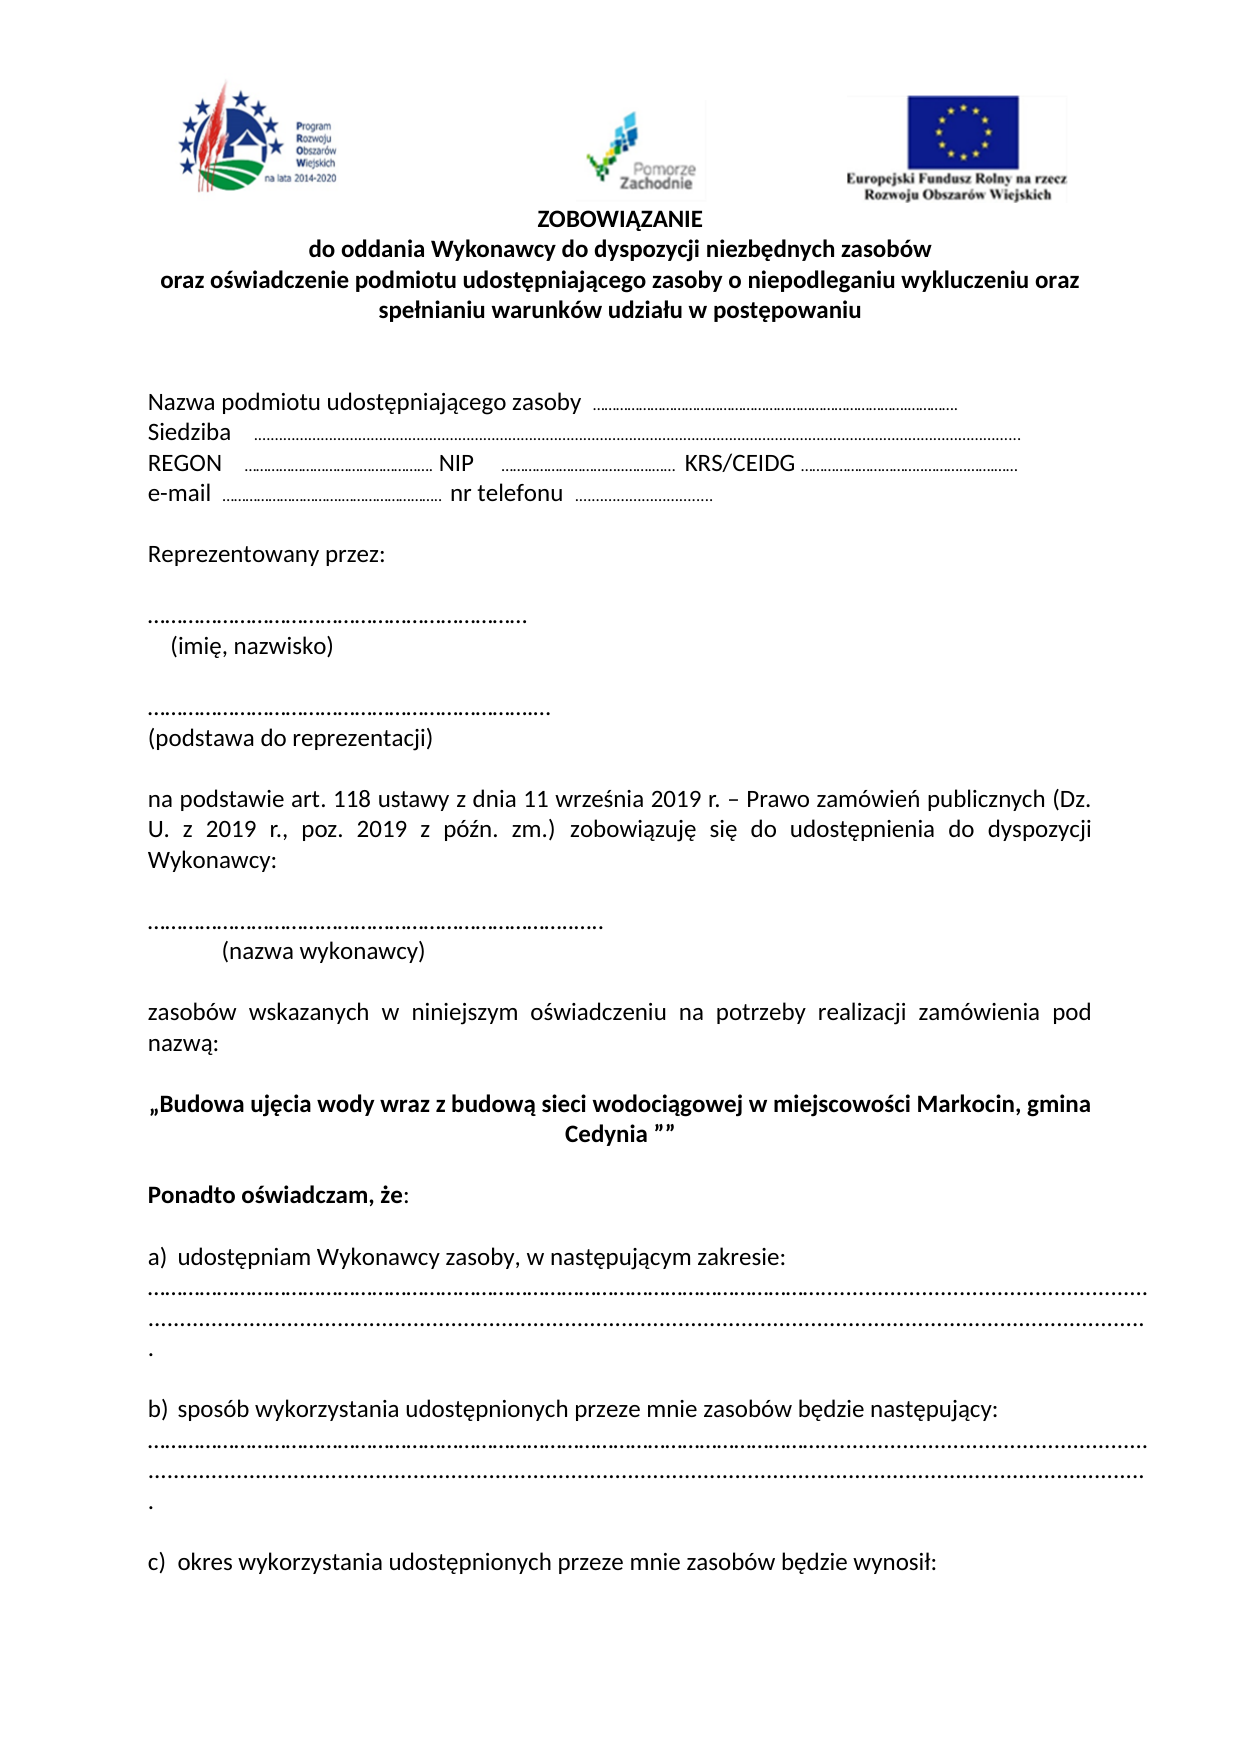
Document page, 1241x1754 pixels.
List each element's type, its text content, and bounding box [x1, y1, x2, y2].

text Nazwa podmiotu udostępniającego zasoby ……………………………………………………………………….…………. [148, 386, 1093, 417]
picture [846, 95, 1069, 203]
text „Budowa ujęcia wody wraz z budową sieci wodociągowej w miejscowości Markocin, gmina Cedynia ”” [148, 1088, 1093, 1149]
text ZOBOWIĄZANIE [148, 203, 1093, 233]
text zasobów wskazanych w niniejszym oświadczeniu na potrzeby realizacji zamówienia pod nazwą: [148, 996, 1093, 1057]
text Siedziba [148, 417, 1093, 447]
text e-mail ………………………….…………………….. nr telefonu [148, 478, 1093, 508]
picture [171, 73, 349, 203]
list udostępniam Wykonawcy zasoby, w następującym zakresie: [148, 1241, 1152, 1271]
text ………………………………………………………………..….. [148, 905, 1093, 935]
text (podstawa do reprezentacji) [148, 722, 1093, 752]
text ………………………………………………………….… [148, 691, 1093, 722]
picture [576, 100, 708, 203]
text do oddania Wykonawcy do dyspozycji niezbędnych zasobów [148, 233, 1093, 264]
text Ponadto oświadczam, że: [148, 1179, 1063, 1210]
list sposób wykorzystania udostępnionych przeze mnie zasobów będzie następujący: [148, 1393, 1152, 1424]
text (nazwa wykonawcy) [148, 935, 1093, 966]
text ………………………………………………………… [148, 600, 1093, 630]
text (imię, nazwisko) [148, 630, 1093, 661]
text REGON …………………………………………. NIP …………………………..…….…… KRS/CEIDG …………………………..………..…….…… [148, 447, 1093, 478]
text Reprezentowany przez: [148, 539, 1093, 569]
text oraz oświadczenie podmiotu udostępniającego zasoby o niepodleganiu wykluczeniu oraz spełnianiu warunków udziału w postępowaniu [148, 264, 1093, 325]
text na podstawie art. 118 ustawy z dnia 11 września 2019 r. – Prawo zamówień publicznych (Dz. U. z 2019 r., poz. 2019 z późn. zm.) zobowiązuję się do udostępnienia do dyspozycji Wykonawcy: [148, 783, 1093, 874]
list okres wykorzystania udostępnionych przeze mnie zasobów będzie wynosił: [148, 1546, 1152, 1576]
